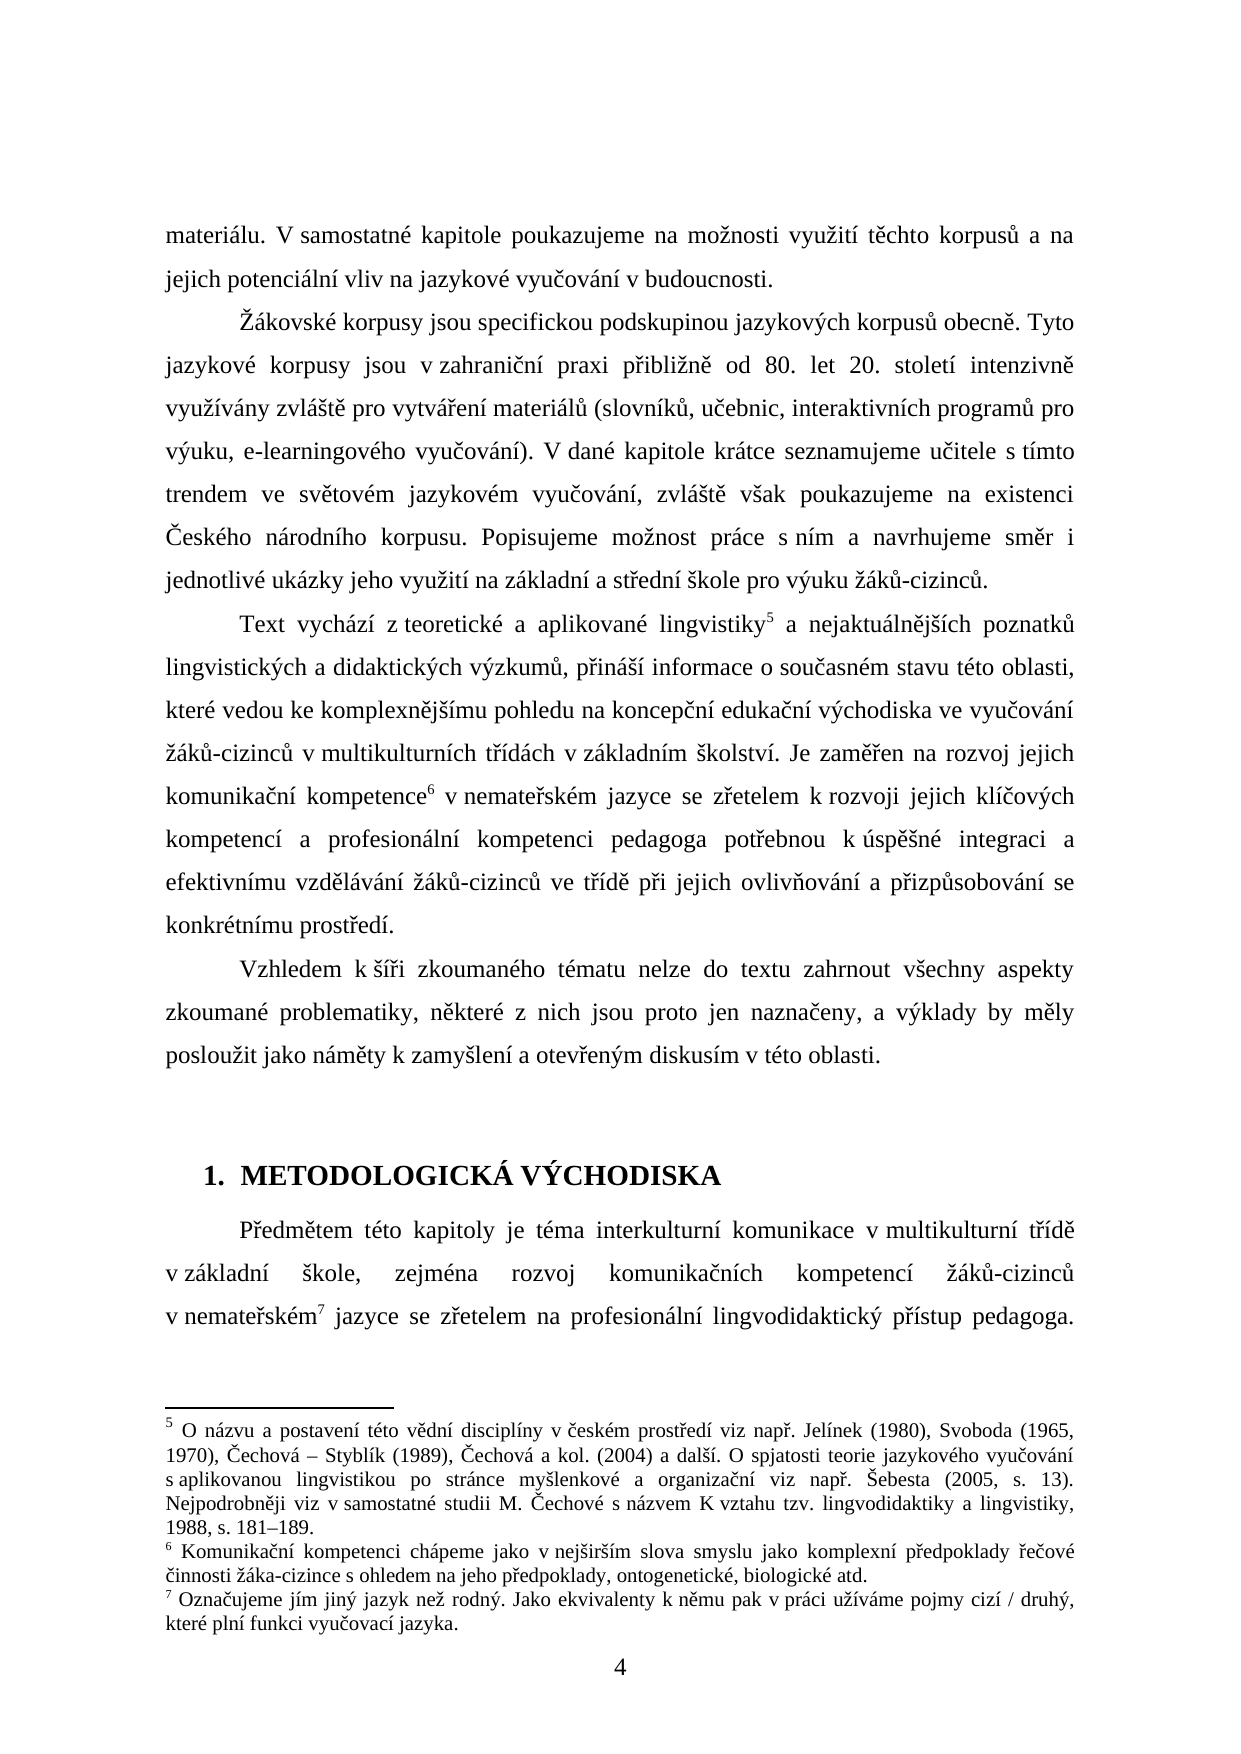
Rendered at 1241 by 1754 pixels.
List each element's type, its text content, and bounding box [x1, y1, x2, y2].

text Vzhledem k šíři zkoumaného tématu nelze do textu zahrnout všechny aspekty zkoumané problematiky, některé z nich jsou proto jen naznačeny, a výklady by měly posloužit jako náměty k zamyšlení a otevřeným diskusím v této oblasti. [165, 954, 1075, 1069]
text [165, 1215, 1075, 1330]
text Žákovské korpusy jsou specifickou podskupinou jazykových korpusů obecně. Tyto jazykové korpusy jsou v zahraniční praxi přibližně od 80. let 20. století intenzivně využívány zvláště pro vytváření materiálů (slovníků, učebnic, interaktivních programů pro výuku, e-learningového vyučování). V dané kapitole krátce seznamujeme učitele s tímto trendem ve světovém jazykovém vyučování, zvláště však poukazujeme na existenci Českého národního korpusu. Popisujeme možnost práce s ním a navrhujeme směr i jednotlivé ukázky jeho využití na základní a střední škole pro výuku žáků-cizinců. [165, 307, 1075, 594]
text Text vychází z teoretické a aplikované lingvistiky a nejaktuálnějších poznatků lingvistických a didaktických výzkumů, přináší informace o současném stavu této oblasti, které vedou ke komplexnějšímu pohledu na koncepční edukační východiska ve vyučování žáků-cizinců v multikulturních třídách v základním školství. Je zaměřen na rozvoj jejich komunikační kompetence v nemateřském jazyce se zřetelem k rozvoji jejich klíčových kompetencí a profesionální kompetenci pedagoga potřebnou k úspěšné integraci a efektivnímu vzdělávání žáků-cizinců ve třídě při jejich ovlivňování a přizpůsobování se konkrétnímu prostředí. [165, 609, 1075, 939]
subtitle METODOLOGICKÁ VÝCHODISKA [203, 1158, 1075, 1192]
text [165, 221, 1075, 292]
